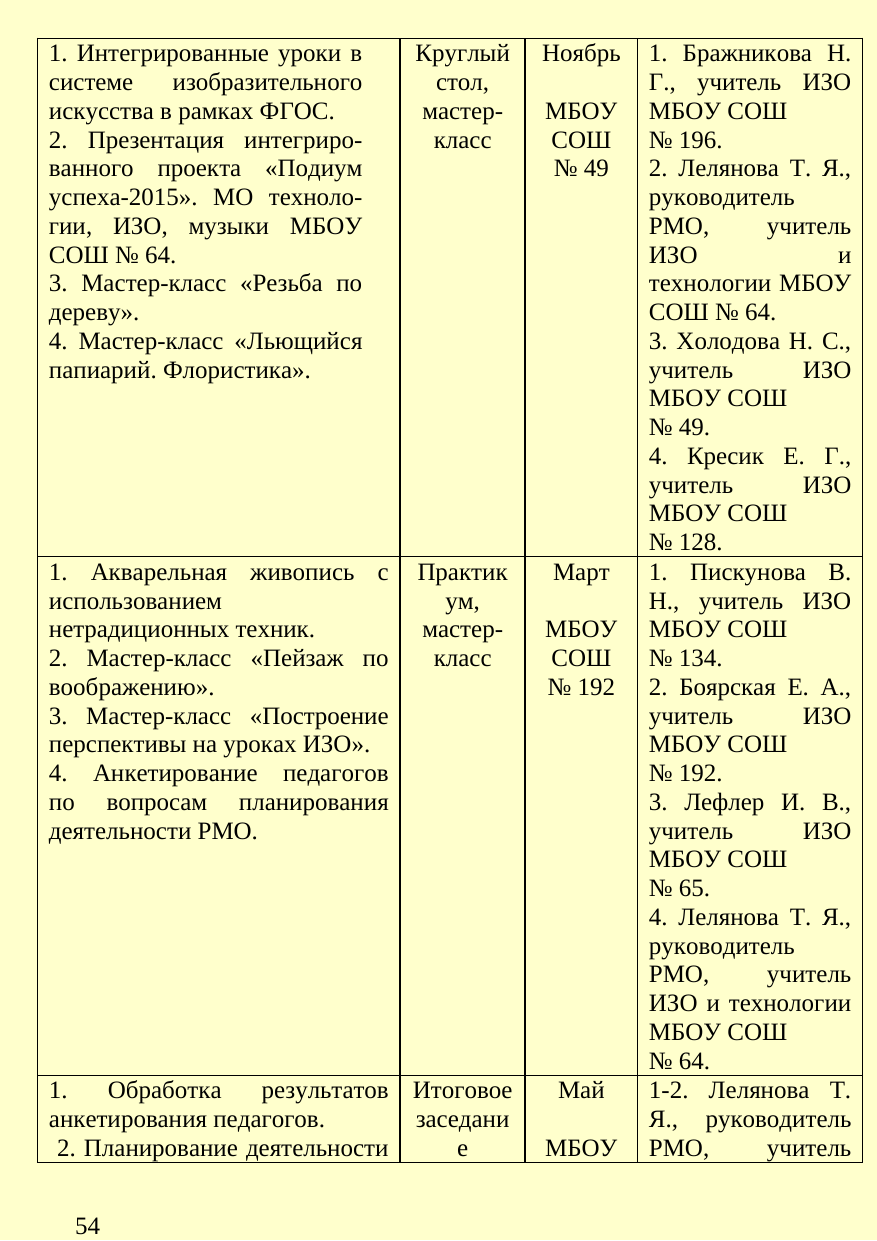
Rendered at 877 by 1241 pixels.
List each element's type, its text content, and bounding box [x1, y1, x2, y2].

table_cell 1. Пискунова В. Н., учитель ИЗО МБОУ СОШ № 134. 2. Боярская Е. А., учитель ИЗО МБОУ СОШ № 192. 3. Лефлер И. В., учитель ИЗО МБОУ СОШ № 65. 4. Лелянова Т. Я., руководитель РМО, учитель ИЗО и технологии МБОУ СОШ № 64. [638, 557, 862, 1074]
table_cell 1. Бражникова Н. Г., учитель ИЗО МБОУ СОШ № 196. 2. Лелянова Т. Я., руководитель РМО, учитель ИЗО и технологии МБОУ СОШ № 64. 3. Холодова Н. С., учитель ИЗО МБОУ СОШ № 49. 4. Кресик Е. Г., учитель ИЗО МБОУ СОШ № 128. [638, 39, 862, 556]
table_cell Круглый стол, мастер-класс [401, 39, 524, 556]
table_cell Март МБОУ СОШ № 192 [526, 557, 637, 1074]
table_cell Май МБОУ СОШ № 64 [526, 1076, 637, 1162]
table_cell 1. Интегрированные уроки в системе изобразительного искусства в рамках ФГОС. 2. Презентация интегриро-ванного проекта «Подиум успеха-2015». МО техноло-гии, ИЗО, музыки МБОУ СОШ № 64. 3. Мастер-класс «Резьба по дереву». 4. Мастер-класс «Льющийся папиарий. Флористика». [38, 39, 399, 556]
table_cell Ноябрь МБОУ СОШ № 49 [526, 39, 637, 556]
table_cell 1. Акварельная живопись с использованием нетрадиционных техник. 2. Мастер-класс «Пейзаж по воображению». 3. Мастер-класс «Построение перспективы на уроках ИЗО». 4. Анкетирование педагогов по вопросам планирования деятельности РМО. [38, 557, 399, 1074]
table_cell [38, 1076, 399, 1162]
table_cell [638, 1076, 862, 1162]
table_cell Практикум, мастер-класс [401, 557, 524, 1074]
table_cell Итоговое заседание [401, 1076, 524, 1162]
